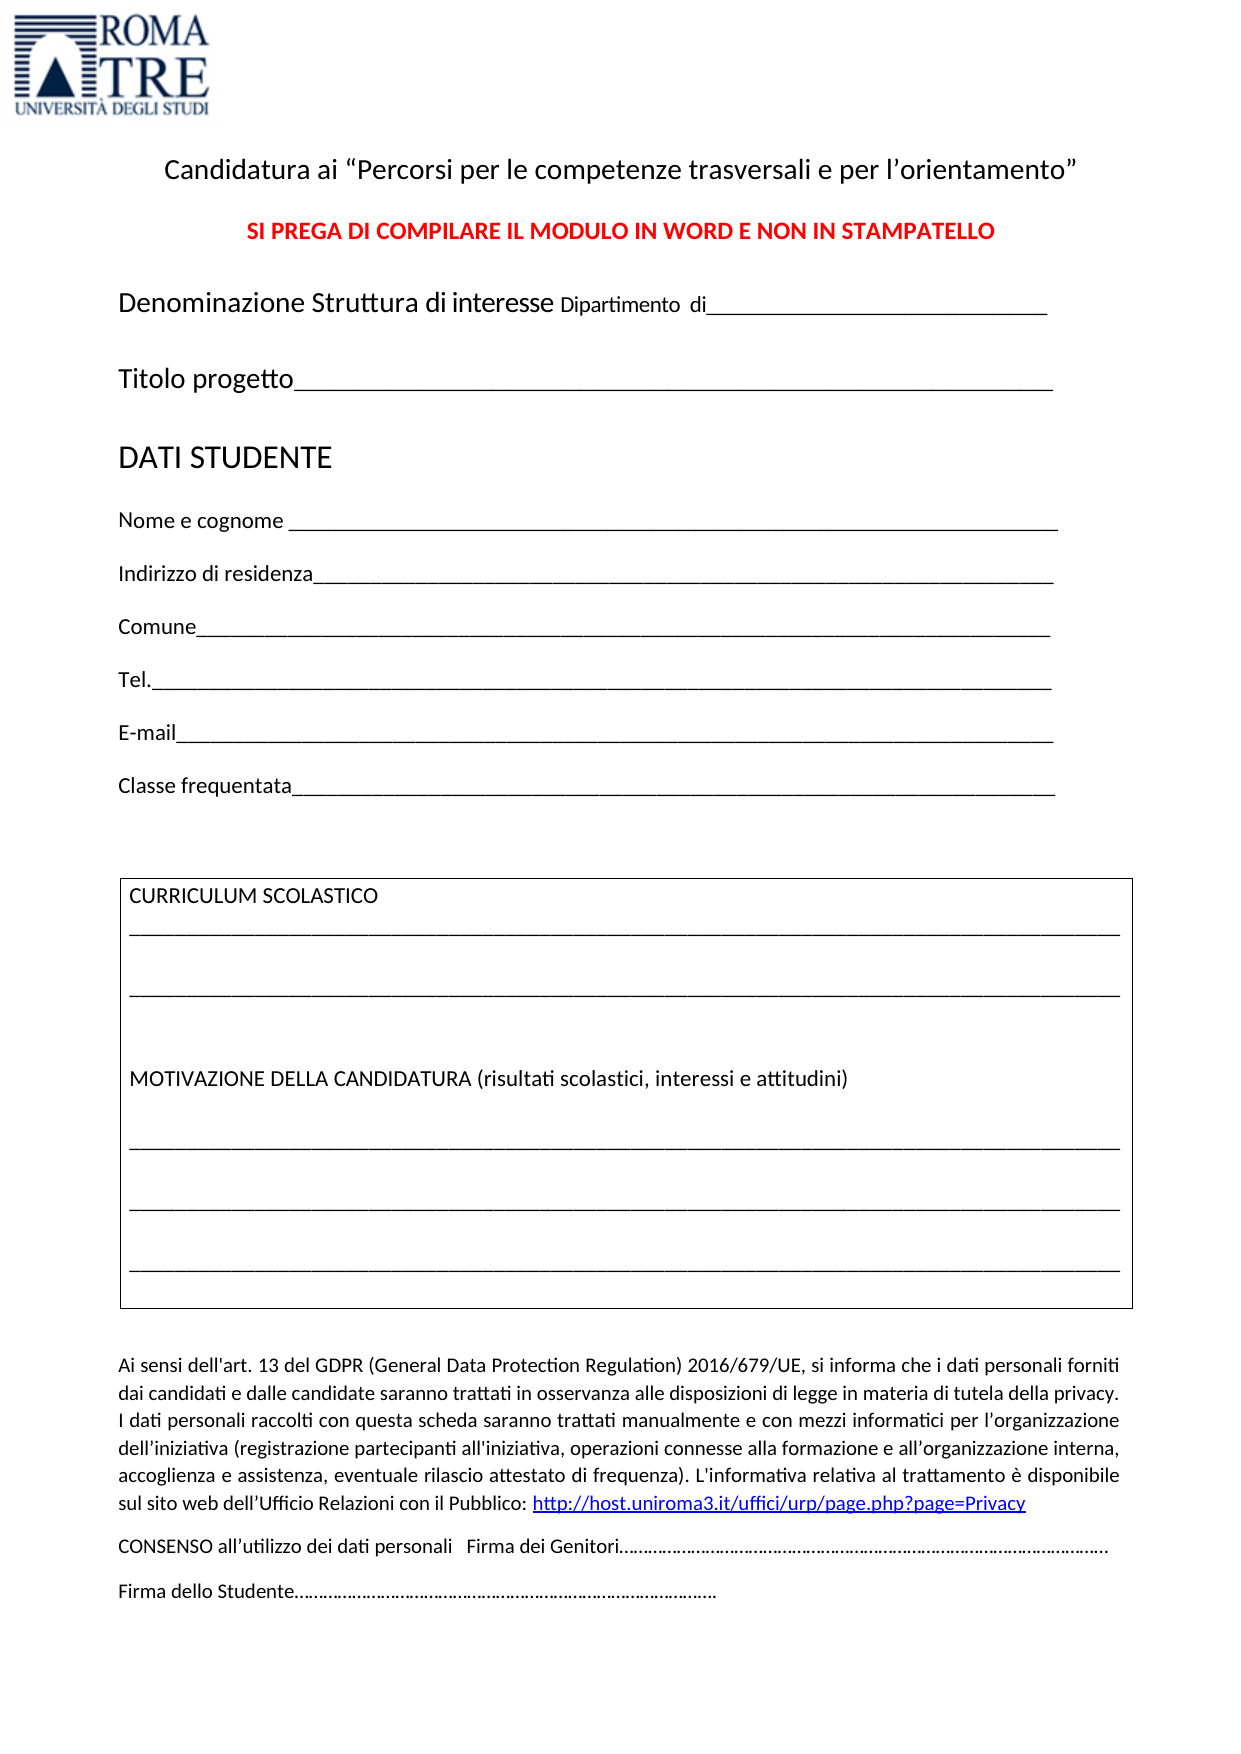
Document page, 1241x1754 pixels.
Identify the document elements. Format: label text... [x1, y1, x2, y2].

text SI PREGA DI COMPILARE IL MODULO IN WORD E NON IN STAMPATELLO [118, 208, 1124, 249]
text _______________________________________________________________________________________ [121, 1244, 1132, 1275]
text E-mail_____________________________________________________________________________ [118, 718, 1122, 747]
text _______________________________________________________________________________________ [121, 1122, 1132, 1153]
picture [0, 2, 224, 127]
text _______________________________________________________________________________________ [121, 908, 1132, 939]
text Classe frequentata___________________________________________________________________ [118, 772, 1122, 799]
text DATI STUDENTE [118, 437, 1122, 478]
text CONSENSO all’utilizzo dei dati personali Firma dei Genitori………………………………………………………………………………………… [118, 1534, 1122, 1559]
text Comune___________________________________________________________________________ [118, 612, 1122, 641]
text Ai sensi dell'art. 13 del GDPR (General Data Protection Regulation) 2016/679/UE, si informa che i dati personali forniti dai candidati e dalle candidate saranno trattati in osservanza alle disposizioni di legge in materia di tutela della privacy. I dati personali raccolti con questa scheda saranno trattati manualmente e con mezzi informatici per l’organizzazione dell’iniziativa (registrazione partecipanti all'iniziativa, operazioni connesse alla formazione e all’organizzazione interna, accoglienza e assistenza, eventuale rilascio attestato di frequenza). L'informativa relativa al trattamento è disponibile sul sito web dell’Ufficio Relazioni con il Pubblico: http://host.uniroma3.it/uffici/urp/page.php?page=Privacy [118, 1353, 1122, 1515]
list Candidatura ai “Percorsi per le competenze trasversali e per l’orientamento” [118, 148, 1124, 188]
text Titolo progetto_____________________________________________________________________ [118, 360, 1124, 396]
text Nome e cognome ______________________________________________________________________ [118, 506, 1122, 534]
text Denominazione Struttura di interesse Dipartimento di_______________________________ [118, 284, 1124, 320]
text _______________________________________________________________________________________ [121, 1183, 1132, 1214]
text CURRICULUM SCOLASTICO [121, 879, 1132, 908]
text Indirizzo di residenza_________________________________________________________________ [118, 559, 1122, 587]
text MOTIVAZIONE DELLA CANDIDATURA (risultati scolastici, interessi e attitudini) [121, 1061, 1132, 1092]
text _______________________________________________________________________________________ [121, 969, 1132, 1000]
text Tel._______________________________________________________________________________ [118, 666, 1122, 693]
text Firma dello Studente……………………………………………………………………………. [118, 1578, 1122, 1603]
